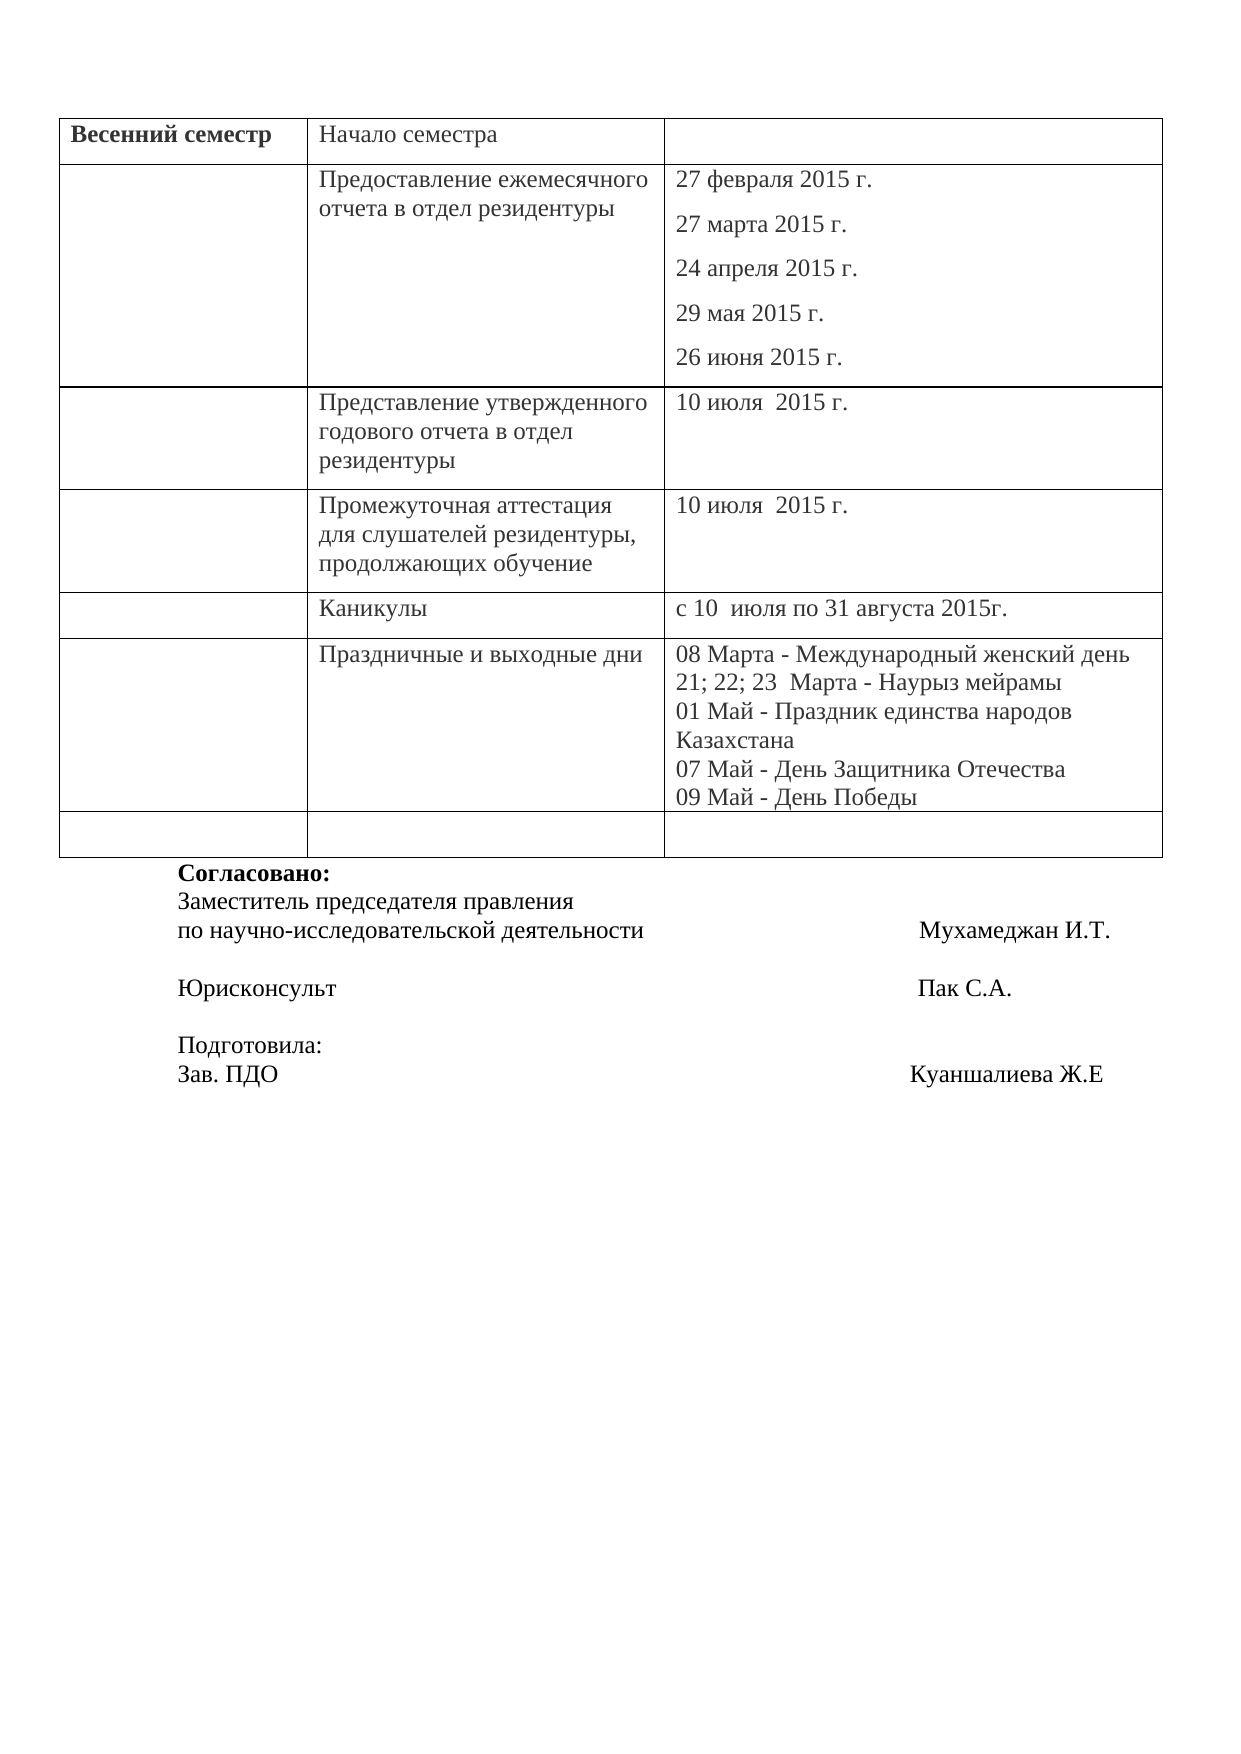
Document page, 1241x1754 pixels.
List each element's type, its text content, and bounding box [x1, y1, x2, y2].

table_cell [665, 119, 1162, 163]
text по научно-исследовательской деятельности Мухамеджан И.Т. [177, 915, 1152, 944]
table_cell с 10 июля по 31 августа 2015г. [665, 593, 1162, 638]
table_cell 27 февраля 2015 г. 27 марта 2015 г. 24 апреля 2015 г. 29 мая 2015 г. 26 июня 2015 г. [665, 165, 1162, 386]
table_cell Начало семестра [308, 119, 664, 163]
table_cell 10 июля 2015 г. [665, 388, 1162, 489]
table_cell Праздничные и выходные дни [308, 639, 664, 811]
table_cell [665, 812, 1162, 857]
table_cell Представление утвержденного годового отчета в отдел резидентуры [308, 388, 664, 489]
table_cell [60, 490, 307, 592]
table_cell [60, 812, 307, 857]
text Заместитель председателя правления [177, 886, 1152, 915]
text Зав. ПДО Куаншалиева Ж.Е [177, 1059, 1152, 1088]
table_cell 10 июля 2015 г. [665, 490, 1162, 592]
table_cell Весенний семестр [60, 119, 307, 163]
text Подготовила: [177, 1030, 1152, 1059]
table_cell [60, 593, 307, 638]
table_cell [60, 388, 307, 489]
table_cell 08 Марта - Международный женский день 21; 22; 23 Марта - Наурыз мейрамы 01 Май - Праздник единства народов Казахстана 07 Май - День Защитника Отечества 09 Май - День Победы [665, 639, 1162, 811]
table_cell Каникулы [308, 593, 664, 638]
table_cell Предоставление ежемесячного отчета в отдел резидентуры [308, 165, 664, 386]
text Юрисконсульт Пак С.А. [177, 973, 1152, 1001]
table_cell [60, 639, 307, 811]
text Согласовано: [177, 858, 1152, 886]
table_cell [308, 812, 664, 857]
table_cell [60, 165, 307, 386]
table_cell Промежуточная аттестация для слушателей резидентуры, продолжающих обучение [308, 490, 664, 592]
